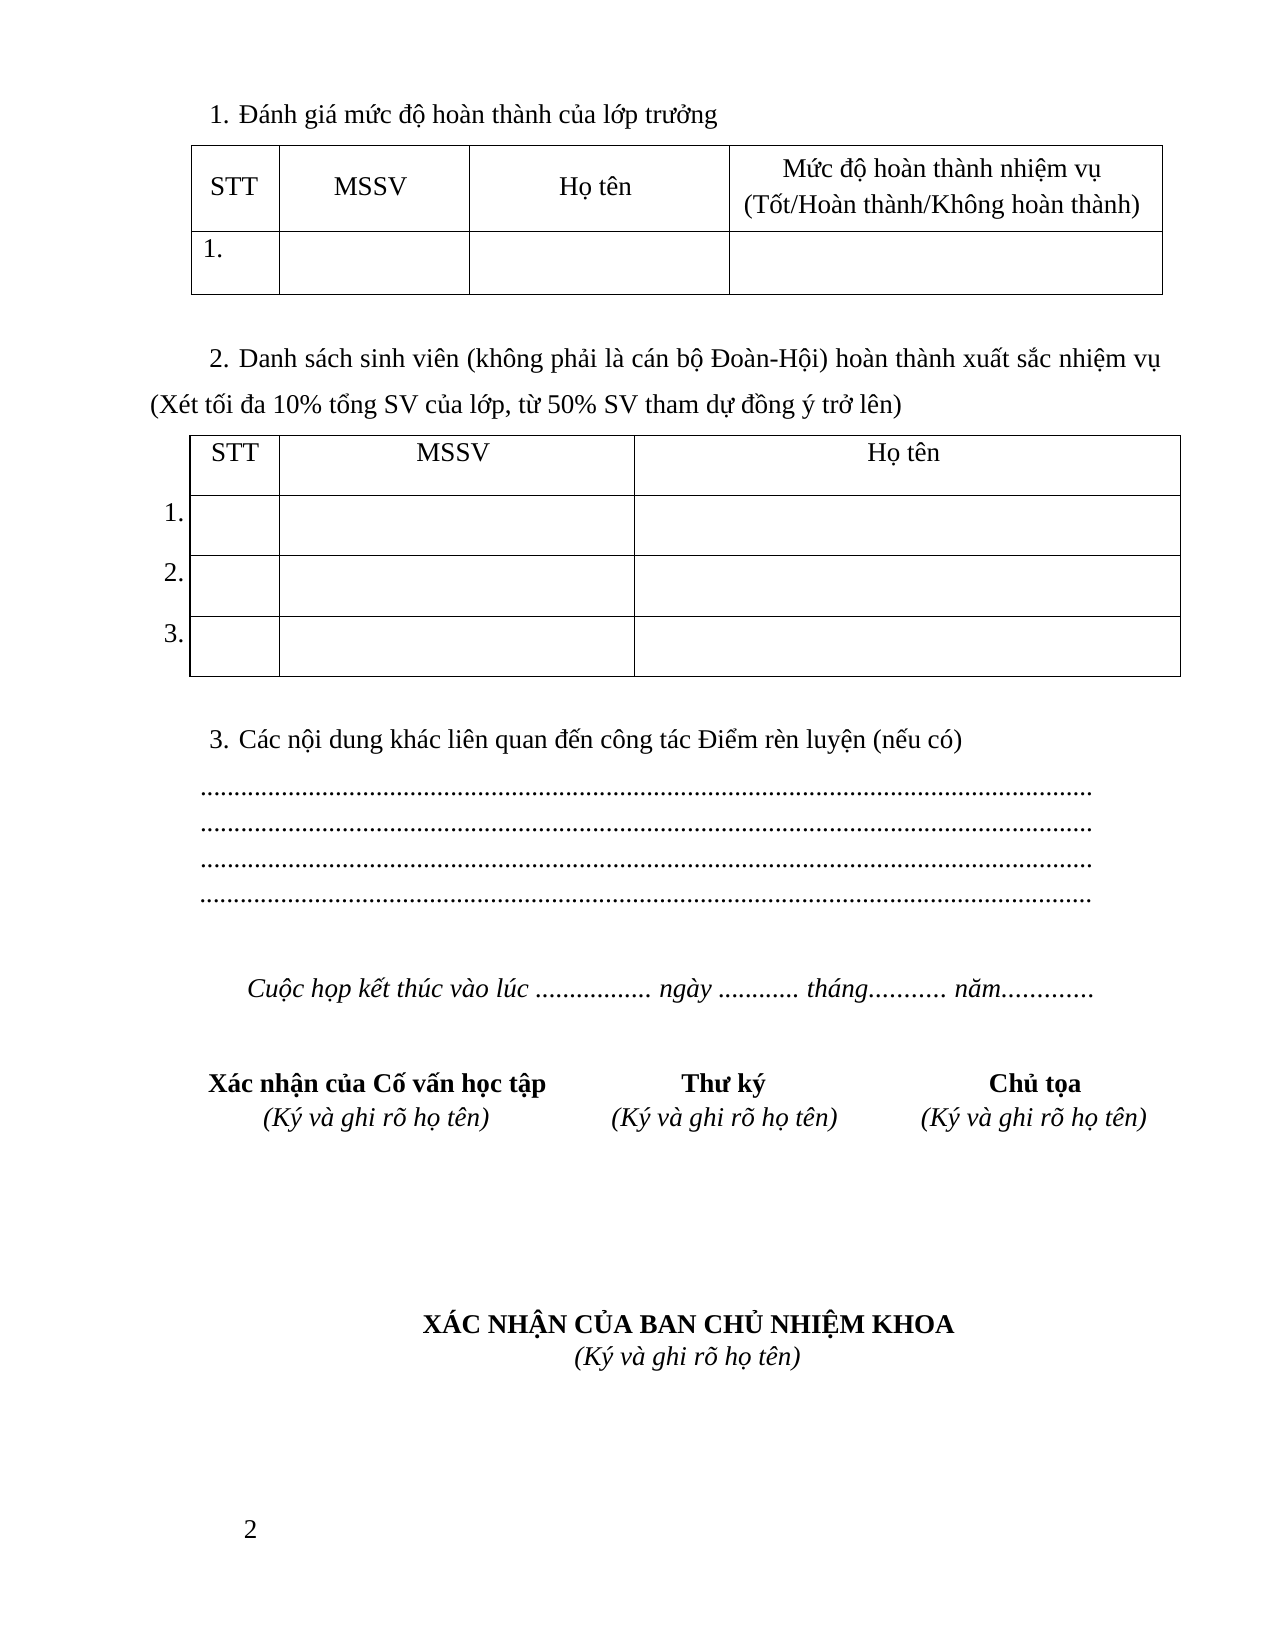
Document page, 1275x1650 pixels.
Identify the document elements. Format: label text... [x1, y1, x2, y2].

table_header Thư ký [575, 1067, 880, 1101]
table_header Mức độ hoàn thành nhiệm vụ (Tốt/Hoàn thành/Không hoàn thành) [730, 146, 1162, 231]
table_header Họ tên [635, 436, 1180, 495]
list Danh sách sinh viên (không phải là cán bộ Đoàn-Hội) hoàn thành xuất sắc nhiệm vụ (Xét tối đa 10% tổng SV của lớp, từ 50% SV tham dự đồng ý trở lên) [150, 342, 1162, 419]
table_cell (Ký và ghi rõ họ tên) [188, 1101, 575, 1309]
table_cell [280, 496, 634, 555]
table_header MSSV [280, 436, 634, 495]
table_header STT [191, 436, 279, 495]
table_header Họ tên [470, 146, 729, 231]
table_cell [192, 232, 279, 294]
table_cell [635, 496, 1180, 555]
table_cell (Ký và ghi rõ họ tên) [880, 1101, 1198, 1309]
table_header STT [192, 146, 279, 231]
table_header MSSV [280, 146, 469, 231]
table_cell [470, 232, 729, 294]
table_header Chủ tọa [880, 1067, 1198, 1101]
table_cell [635, 556, 1180, 616]
table_cell [730, 232, 1162, 294]
table_cell [280, 232, 469, 294]
table_cell [191, 556, 279, 616]
table_header Xác nhận của Cố vấn học tập [188, 1067, 575, 1101]
list Đánh giá mức độ hoàn thành của lớp trưởng [150, 98, 1162, 129]
table_cell [191, 496, 279, 555]
table_cell [191, 617, 279, 676]
table_cell (Ký và ghi rõ họ tên) [575, 1101, 880, 1309]
table_cell [635, 617, 1180, 676]
list Các nội dung khác liên quan đến công tác Điểm rèn luyện (nếu có) [150, 723, 1162, 755]
table_cell [280, 617, 634, 676]
table_cell [280, 556, 634, 616]
text Cuộc họp kết thúc vào lúc ngày tháng năm [187, 972, 1155, 1003]
table_cell XÁC NHẬN CỦA BAN CHỦ NHIỆM KHOA (Ký và ghi rõ họ tên) [188, 1309, 1197, 1371]
